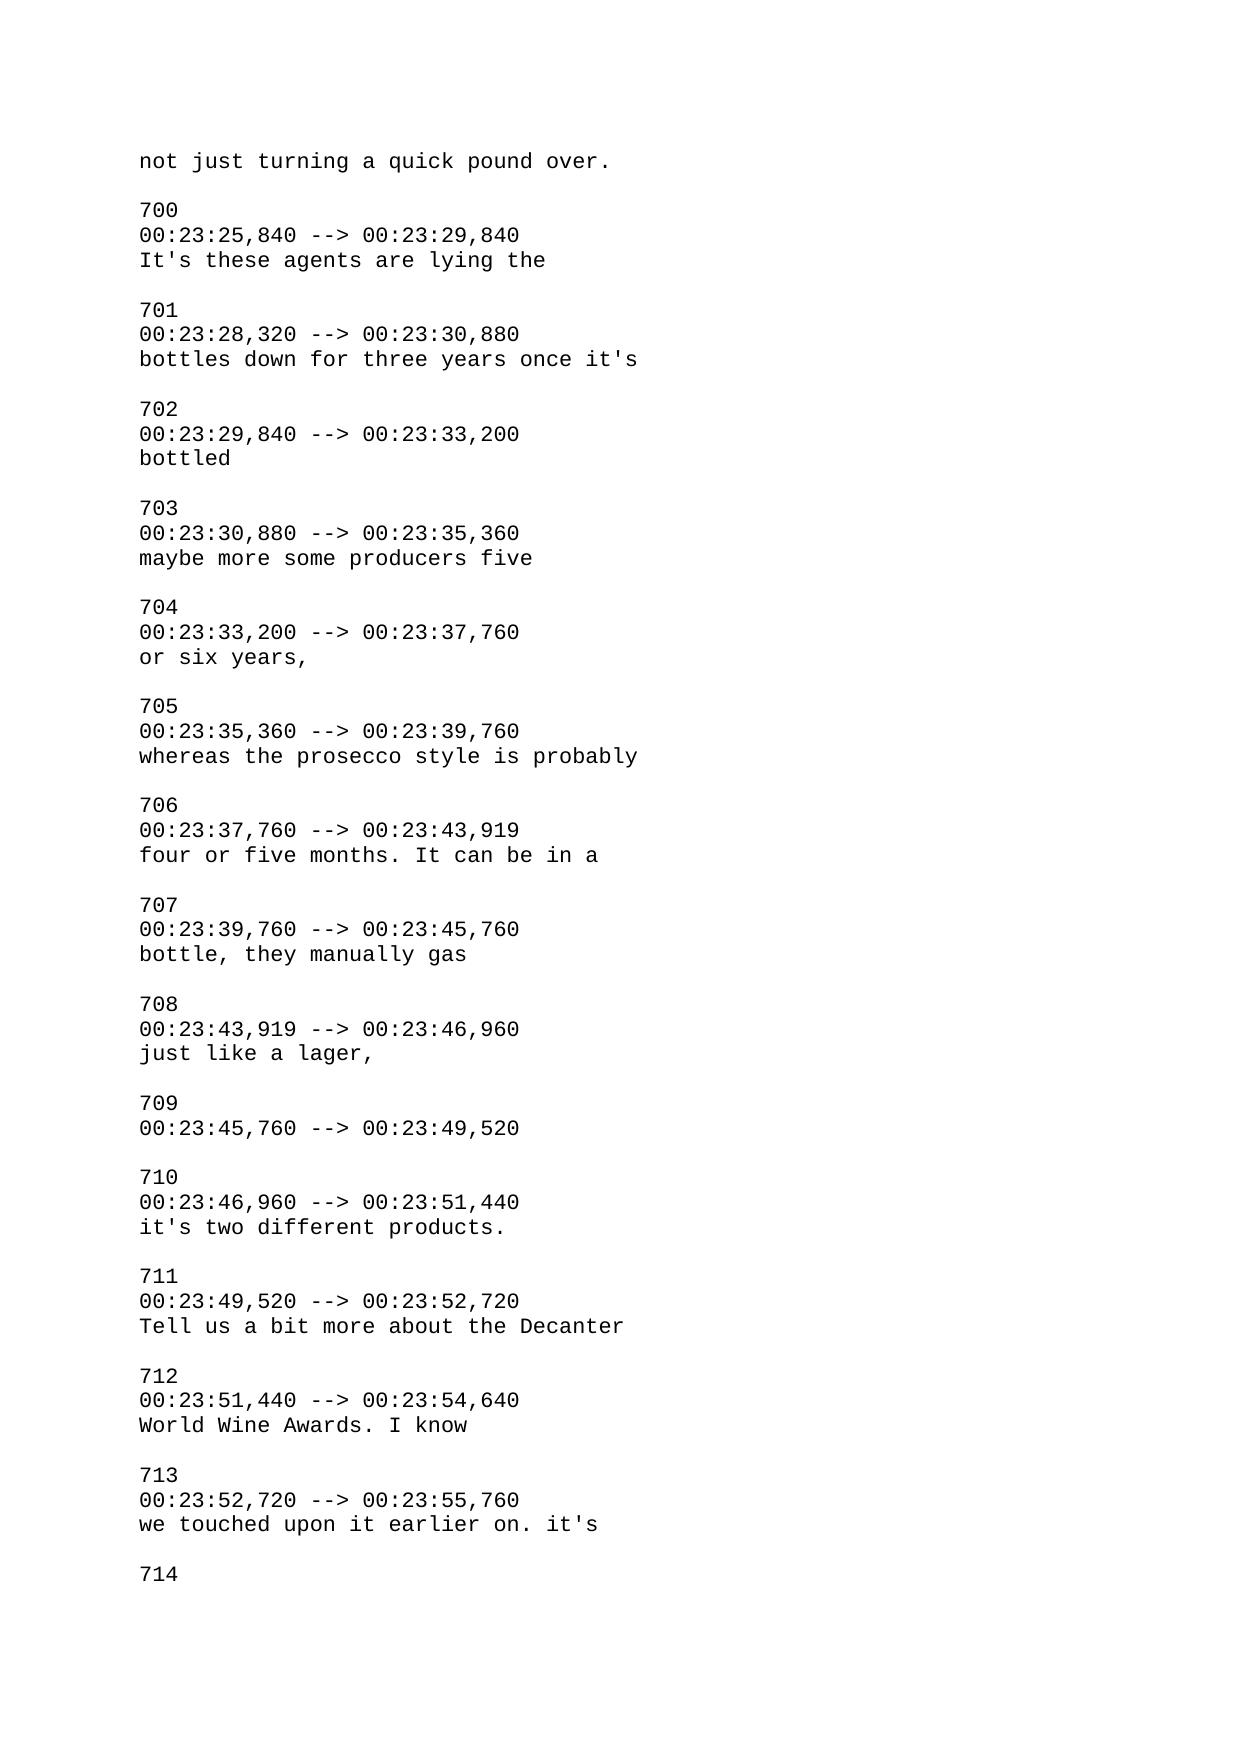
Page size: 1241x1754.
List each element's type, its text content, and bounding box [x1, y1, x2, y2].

text 00:23:39,760 --> 00:23:45,760 [139, 918, 1101, 943]
text 706 [139, 794, 1101, 819]
text whereas the prosecco style is probably [139, 745, 1101, 770]
text It's these agents are lying the [139, 249, 1101, 274]
text 705 [139, 695, 1101, 720]
text 00:23:46,960 --> 00:23:51,440 [139, 1191, 1101, 1216]
text 704 [139, 596, 1101, 621]
text 713 [139, 1464, 1101, 1489]
text bottle, they manually gas [139, 943, 1101, 968]
text 00:23:33,200 --> 00:23:37,760 [139, 621, 1101, 646]
text 709 [139, 1092, 1101, 1117]
text 702 [139, 398, 1101, 423]
text 00:23:45,760 --> 00:23:49,520 [139, 1117, 1101, 1142]
text 00:23:43,919 --> 00:23:46,960 [139, 1018, 1101, 1042]
text or six years, [139, 646, 1101, 671]
text Tell us a bit more about the Decanter [139, 1315, 1101, 1340]
text maybe more some producers five [139, 547, 1101, 571]
text not just turning a quick pound over. [139, 150, 1101, 175]
text bottles down for three years once it's [139, 348, 1101, 373]
text 00:23:30,880 --> 00:23:35,360 [139, 522, 1101, 547]
text it's two different products. [139, 1216, 1101, 1241]
text 00:23:51,440 --> 00:23:54,640 [139, 1389, 1101, 1414]
text bottled [139, 447, 1101, 472]
text 712 [139, 1365, 1101, 1389]
text 00:23:35,360 --> 00:23:39,760 [139, 720, 1101, 745]
text 00:23:49,520 --> 00:23:52,720 [139, 1290, 1101, 1315]
text 00:23:28,320 --> 00:23:30,880 [139, 323, 1101, 348]
text 00:23:52,720 --> 00:23:55,760 [139, 1489, 1101, 1513]
text 707 [139, 894, 1101, 918]
text World Wine Awards. I know [139, 1414, 1101, 1439]
text 710 [139, 1166, 1101, 1191]
text 701 [139, 299, 1101, 323]
text 711 [139, 1266, 1101, 1290]
text 714 [139, 1563, 1101, 1588]
text 00:23:37,760 --> 00:23:43,919 [139, 819, 1101, 844]
text four or five months. It can be in a [139, 844, 1101, 869]
text we touched upon it earlier on. it's [139, 1513, 1101, 1538]
text 700 [139, 199, 1101, 224]
text 703 [139, 497, 1101, 522]
text 708 [139, 993, 1101, 1018]
text just like a lager, [139, 1042, 1101, 1067]
text 00:23:29,840 --> 00:23:33,200 [139, 423, 1101, 447]
text 00:23:25,840 --> 00:23:29,840 [139, 224, 1101, 249]
